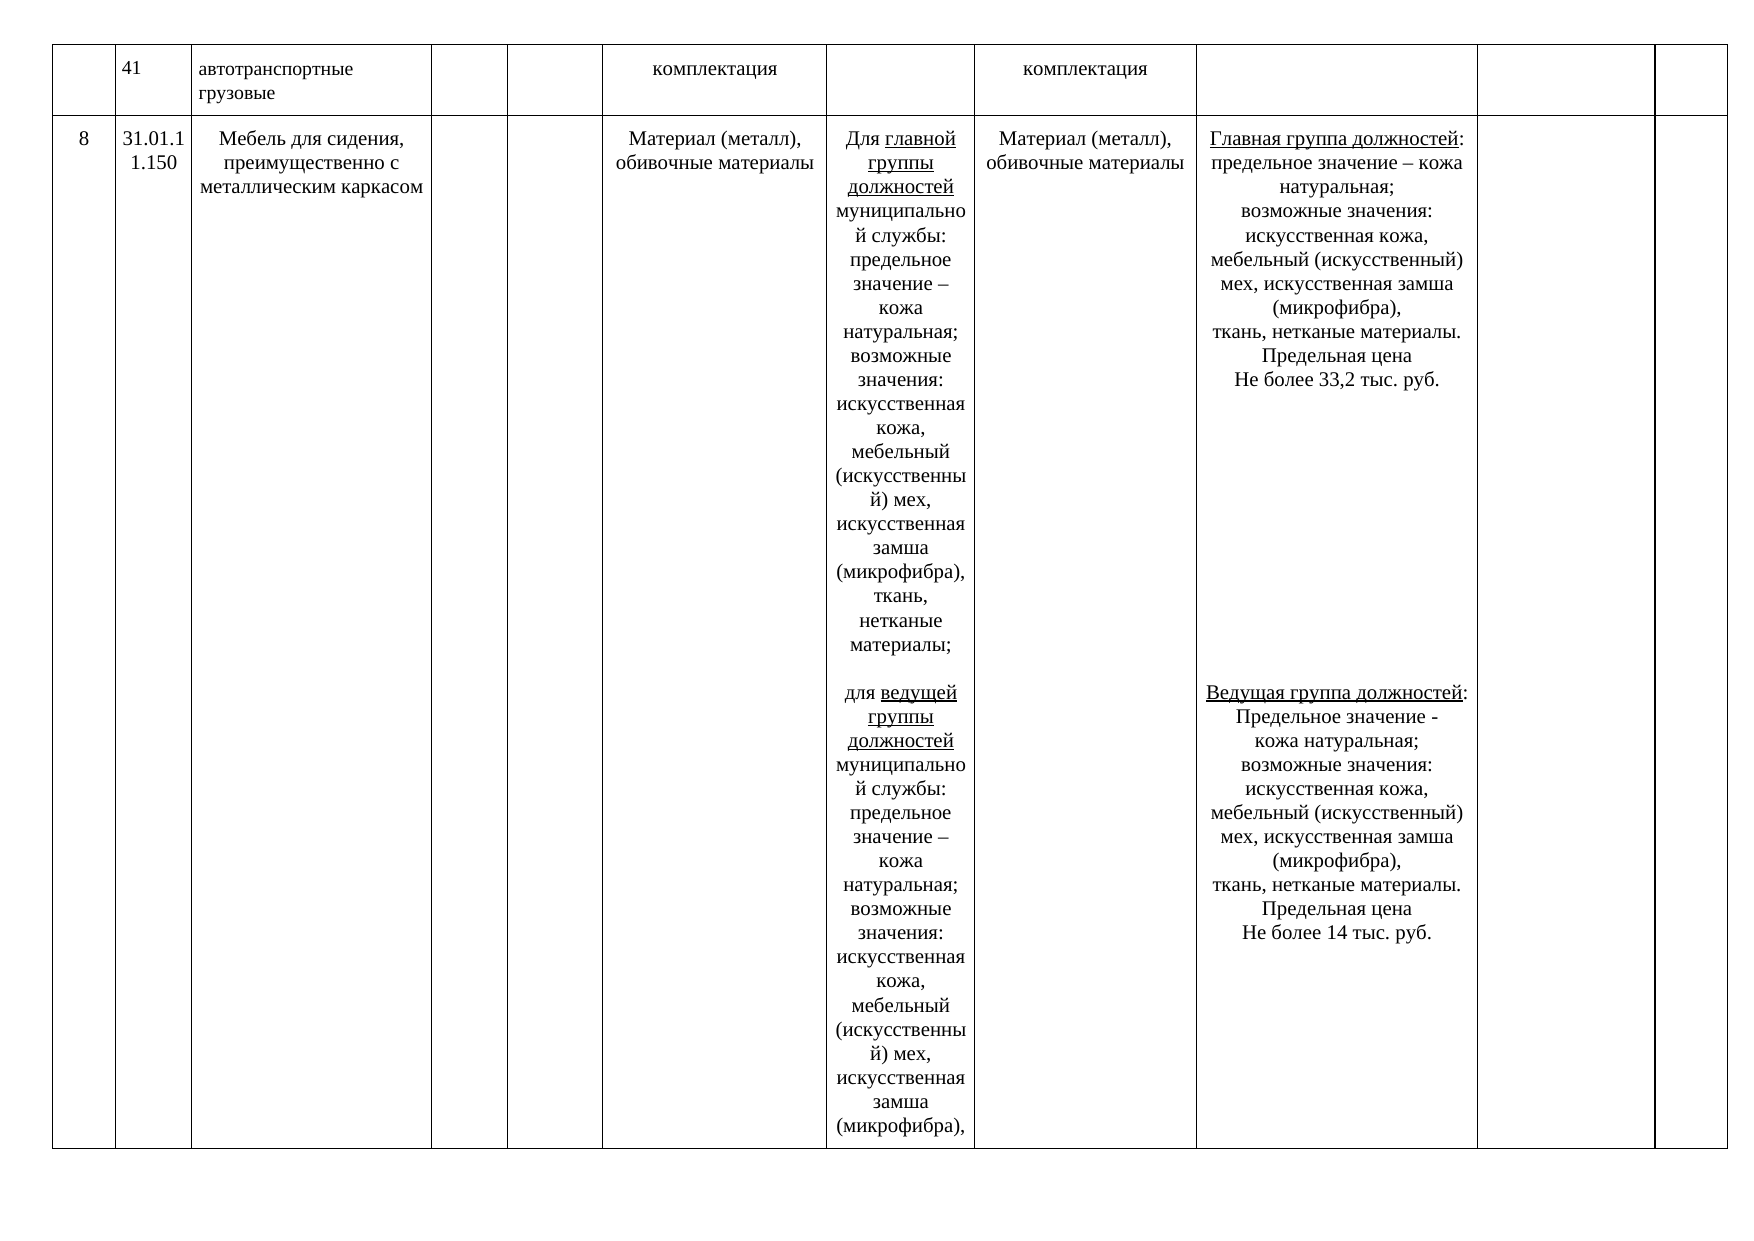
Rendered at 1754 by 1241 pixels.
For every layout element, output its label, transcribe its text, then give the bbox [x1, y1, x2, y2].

table_cell [508, 116, 602, 1147]
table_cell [192, 45, 431, 114]
table_cell 8 [53, 116, 115, 1147]
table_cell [827, 116, 974, 1147]
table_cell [603, 45, 826, 114]
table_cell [975, 45, 1196, 114]
table_cell [827, 45, 974, 114]
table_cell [975, 116, 1196, 1147]
table_cell 34.10.41 [116, 45, 191, 114]
table_cell 31.01.11.150 [116, 116, 191, 1147]
table_cell [432, 45, 507, 114]
table_cell [508, 45, 602, 114]
table_cell [432, 116, 507, 1147]
table_cell 7 [53, 45, 115, 114]
table_cell [1656, 45, 1727, 114]
table_cell [1656, 116, 1727, 1147]
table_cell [192, 116, 431, 1147]
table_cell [1197, 45, 1477, 114]
table_cell [1478, 116, 1654, 1147]
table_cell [1197, 116, 1477, 1147]
table_cell [1478, 45, 1654, 114]
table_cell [603, 116, 826, 1147]
